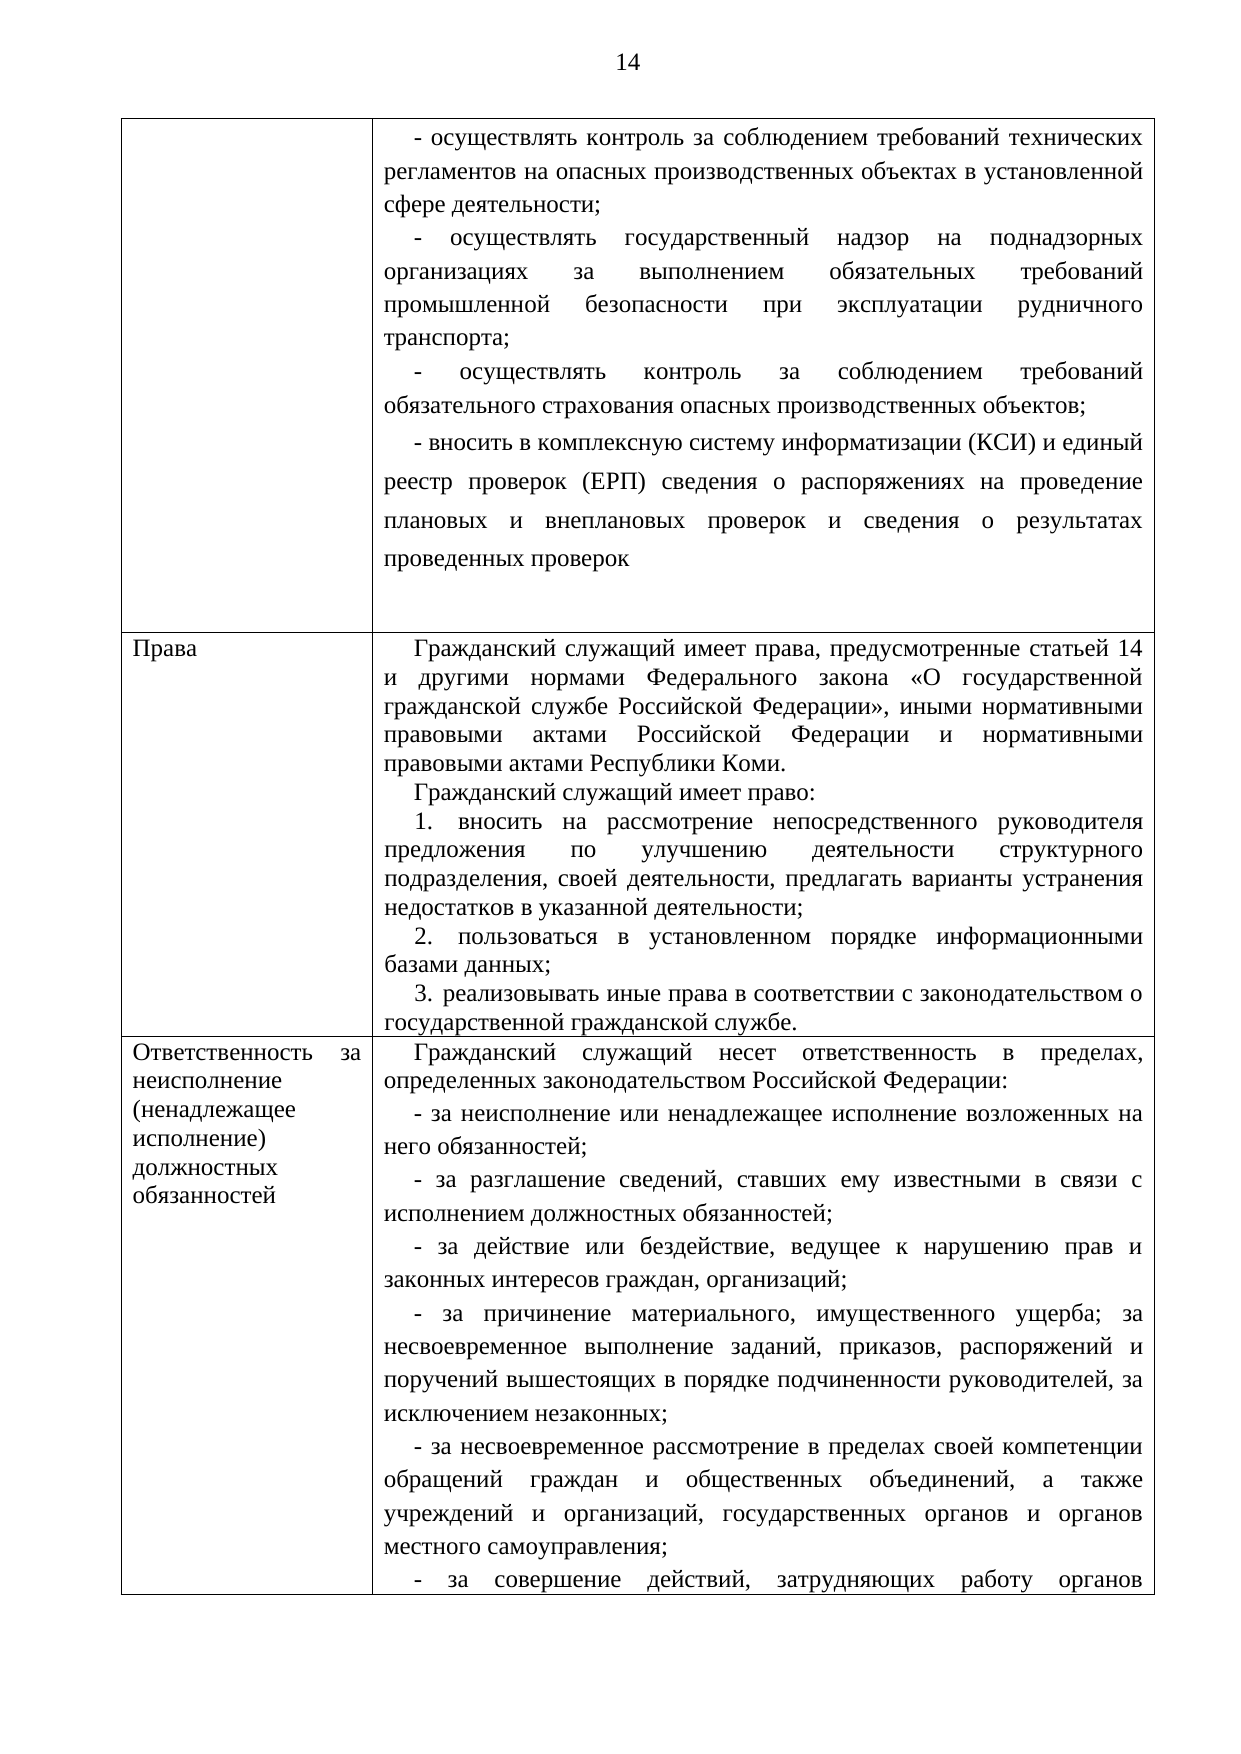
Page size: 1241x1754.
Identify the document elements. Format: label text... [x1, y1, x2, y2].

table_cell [122, 1037, 372, 1594]
table_cell Гражданский служащий имеет права, предусмотренные статьей 14 и другими нормами Федерального закона «О государственной гражданской службе Российской Федерации», иными нормативными правовыми актами Российской Федерации и нормативными правовыми актами Республики Коми. Гражданский служащий имеет право: вносить на рассмотрение непосредственного руководителя предложения по улучшению деятельности структурного подразделения, своей деятельности, предлагать варианты устранения недостатков в указанной деятельности; пользоваться в установленном порядке информационными базами данных; реализовывать иные права в соответствии с законодательством о государственной гражданской службе. [373, 633, 1154, 1036]
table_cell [373, 1037, 1154, 1594]
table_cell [373, 119, 1154, 632]
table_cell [122, 119, 372, 632]
table_cell Права [122, 633, 372, 1036]
